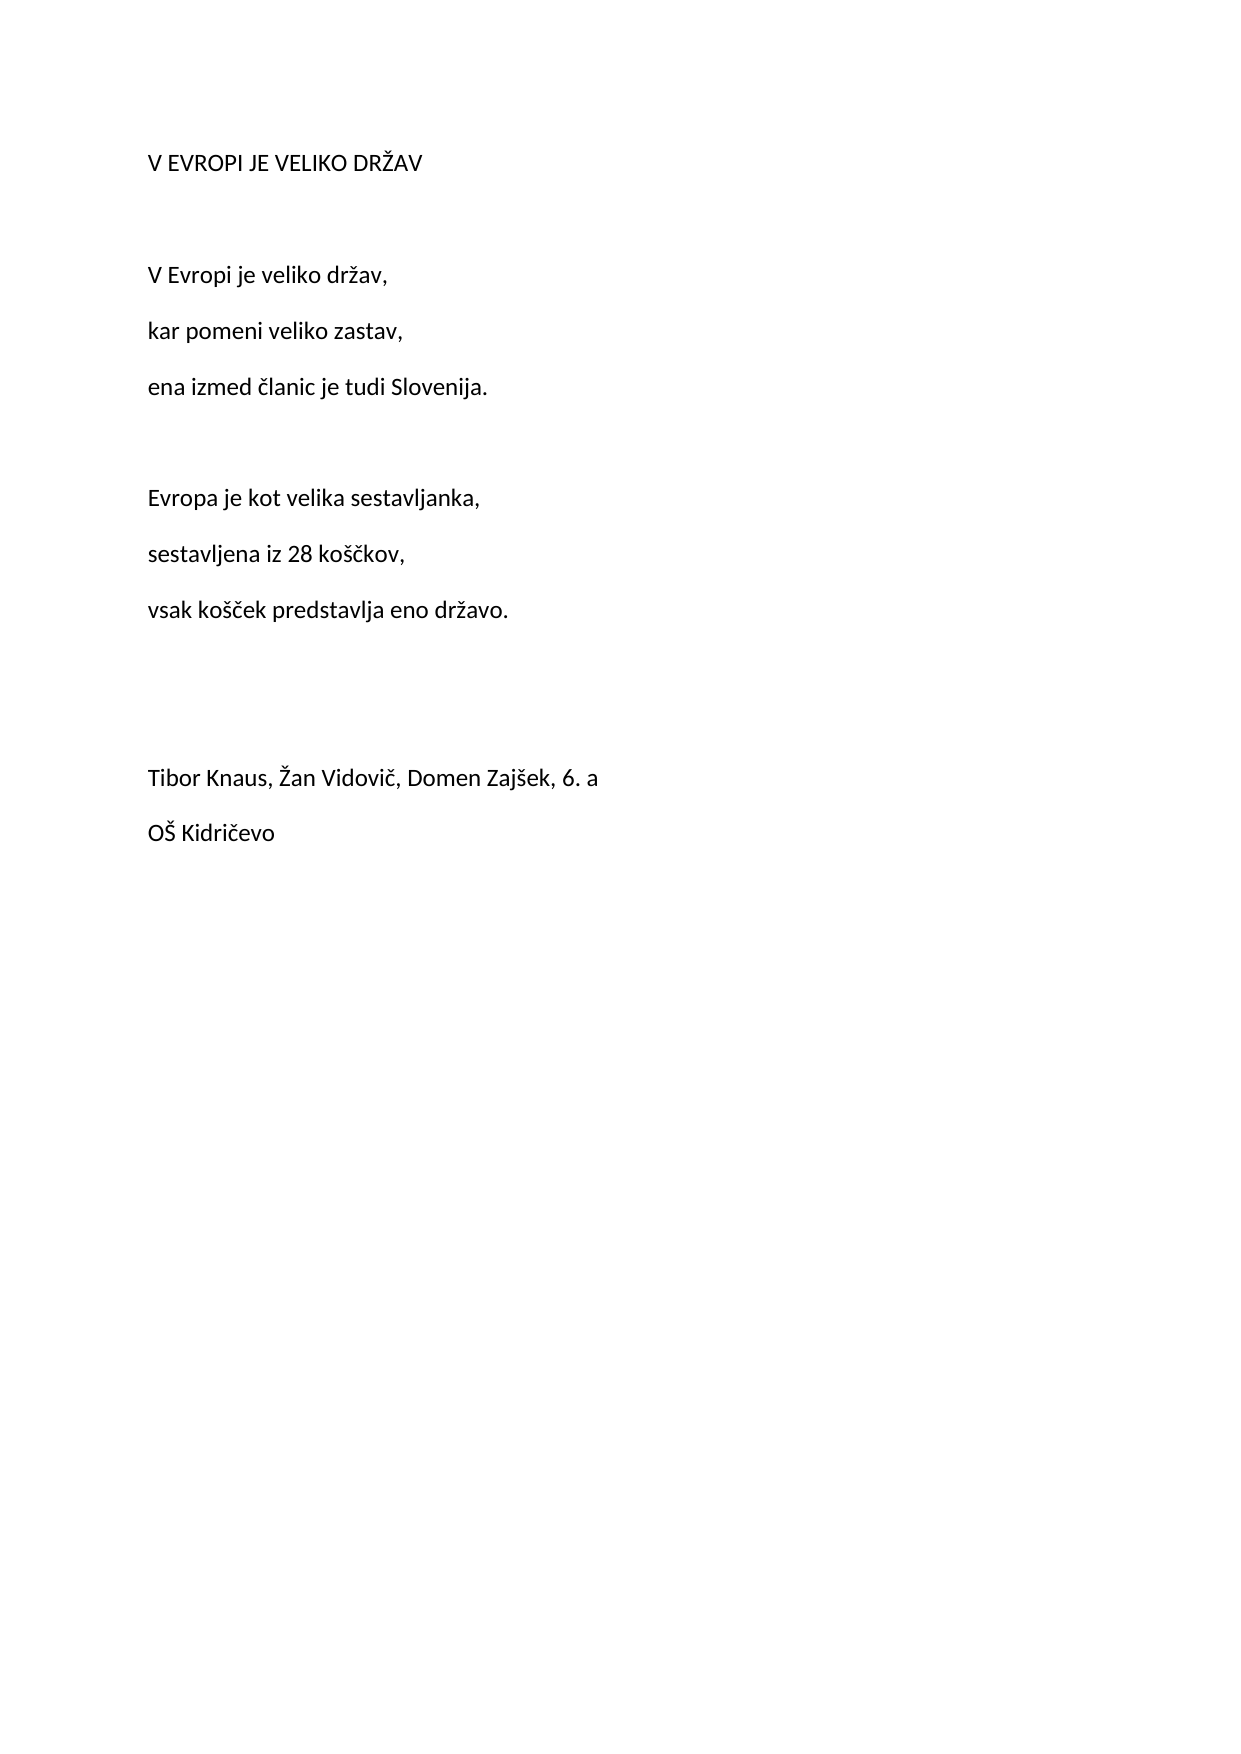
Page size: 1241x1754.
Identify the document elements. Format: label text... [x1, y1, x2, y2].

text V EVROPI JE VELIKO DRŽAV [148, 148, 1093, 178]
text kar pomeni veliko zastav, [148, 315, 1093, 346]
text Evropa je kot velika sestavljanka, [148, 483, 1093, 513]
text Tibor Knaus, Žan Vidovič, Domen Zajšek, 6. a [148, 762, 1093, 792]
text sestavljena iz 28 koščkov, [148, 538, 1093, 569]
text OŠ Kidričevo [148, 818, 1093, 848]
text V Evropi je veliko držav, [148, 259, 1093, 290]
text ena izmed članic je tudi Slovenija. [148, 371, 1093, 401]
text vsak košček predstavlja eno državo. [148, 594, 1093, 625]
